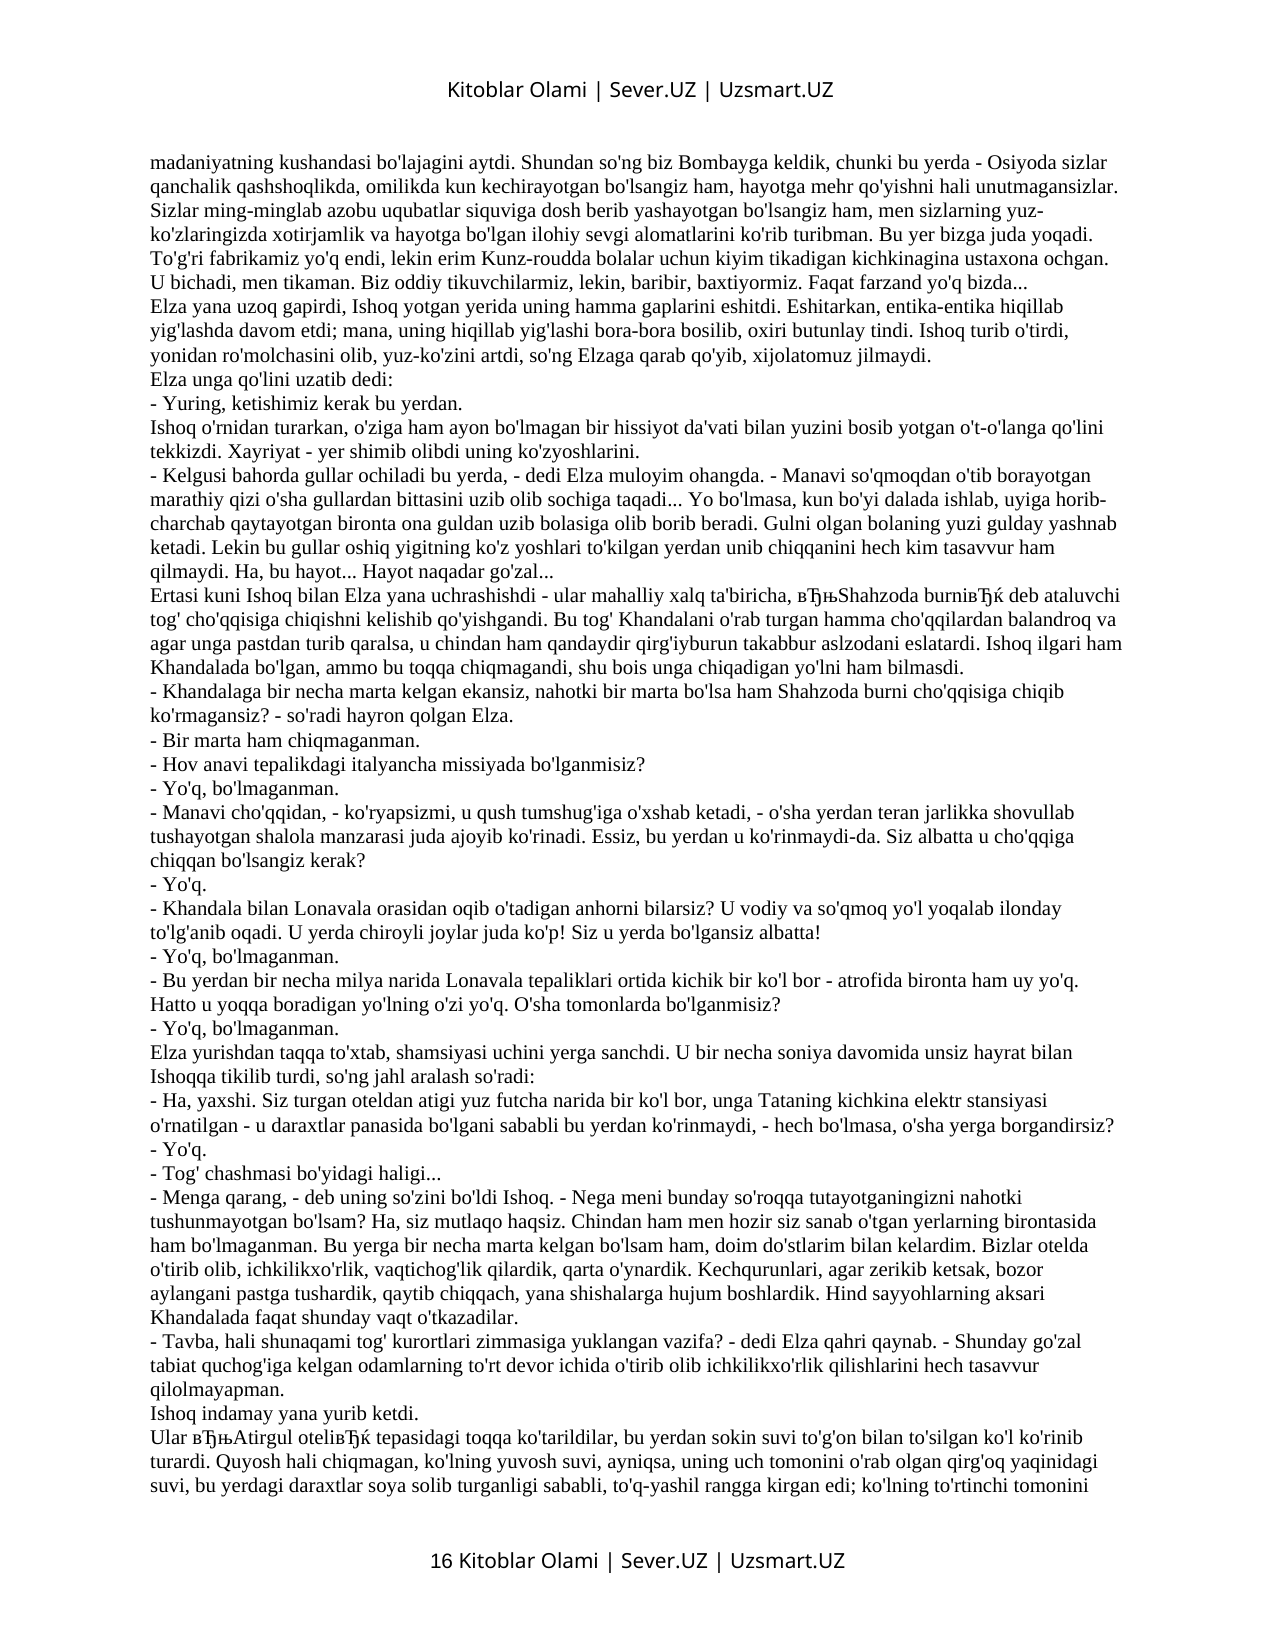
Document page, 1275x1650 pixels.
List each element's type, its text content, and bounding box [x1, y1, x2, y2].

text Elza yana uzoq gapirdi, Ishoq yotgan yerida uning hamma gaplarini eshitdi. Eshitarkan, entika-entika hiqillab yig'lashda davom etdi; mana, uning hiqillab yig'lashi bora-bora bosilib, oxiri butunlay tindi. Ishoq turib o'tirdi, yonidan ro'molchasini olib, yuz-ko'zini artdi, so'ng Elzaga qarab qo'yib, xijolatomuz jilmaydi. [150, 294, 1125, 367]
text - Menga qarang, - deb uning so'zini bo'ldi Ishoq. - Nega meni bunday so'roqqa tutayotganingizni nahotki tushunmayotgan bo'lsam? Ha, siz mutlaqo haqsiz. Chindan ham men hozir siz sanab o'tgan yerlarning birontasida ham bo'lmaganman. Bu yerga bir necha marta kelgan bo'lsam ham, doim do'stlarim bilan kelardim. Bizlar otelda o'tirib olib, ichkilikxo'rlik, vaqtichog'lik qilardik, qarta o'ynardik. Kechqurunlari, agar zerikib ketsak, bozor aylangani pastga tushardik, qaytib chiqqach, yana shishalarga hujum boshlardik. Hind sayyohlarning aksari Khandalada faqat shunday vaqt o'tkazadilar. [150, 1185, 1125, 1329]
text - Yo'q, bo'lmaganman. [150, 776, 1125, 800]
text - Tavba, hali shunaqami tog' kurortlari zimmasiga yuklangan vazifa? - dedi Elza qahri qaynab. - Shunday go'zal tabiat quchog'iga kelgan odamlarning to'rt devor ichida o'tirib olib ichkilikxo'rlik qilishlarini hech tasavvur qilolmayapman. [150, 1329, 1125, 1401]
text - Bu yerdan bir necha milya narida Lonavala tepaliklari ortida kichik bir ko'l bor - atrofida bironta ham uy yo'q. Hatto u yoqqa boradigan yo'lning o'zi yo'q. O'sha tomonlarda bo'lganmisiz? [150, 968, 1125, 1016]
text Ishoq indamay yana yurib ketdi. [150, 1401, 1125, 1425]
text - Tog' chashmasi bo'yidagi haligi... [150, 1161, 1125, 1185]
text - Manavi cho'qqidan, - ko'ryapsizmi, u qush tumshug'iga o'xshab ketadi, - o'sha yerdan teran jarlikka shovullab tushayotgan shalola manzarasi juda ajoyib ko'rinadi. Essiz, bu yerdan u ko'rinmaydi-da. Siz albatta u cho'qqiga chiqqan bo'lsangiz kerak? [150, 800, 1125, 872]
text Elza yurishdan taqqa to'xtab, shamsiyasi uchini yerga sanchdi. U bir necha soniya davomida unsiz hayrat bilan Ishoqqa tikilib turdi, so'ng jahl aralash so'radi: [150, 1040, 1125, 1088]
text Ertasi kuni Ishoq bilan Elza yana uchrashishdi - ular mahalliy xalq ta'biricha, вЂњShahzoda burniвЂќ deb ataluvchi tog' cho'qqisiga chiqishni kelishib qo'yishgandi. Bu tog' Khandalani o'rab turgan hamma cho'qqilardan balandroq va agar unga pastdan turib qaralsa, u chindan ham qandaydir qirg'iyburun takabbur aslzodani eslatardi. Ishoq ilgari ham Khandalada bo'lgan, ammo bu toqqa chiqmagandi, shu bois unga chiqadigan yo'lni ham bilmasdi. [150, 583, 1125, 679]
text - Bir marta ham chiqmaganman. [150, 727, 1125, 752]
text - Ha, yaxshi. Siz turgan oteldan atigi yuz futcha narida bir ko'l bor, unga Tataning kichkina elektr stansiyasi o'rnatilgan - u daraxtlar panasida bo'lgani sababli bu yerdan ko'rinmaydi, - hech bo'lmasa, o'sha yerga borgandirsiz? [150, 1088, 1125, 1137]
text - Hov anavi tepalikdagi italyancha missiyada bo'lganmisiz? [150, 752, 1125, 776]
text - Yo'q, bo'lmaganman. [150, 1016, 1125, 1040]
text - Yo'q. [150, 1137, 1125, 1161]
text - Kelgusi bahorda gullar ochiladi bu yerda, - dedi Elza muloyim ohangda. - Manavi so'qmoqdan o'tib borayotgan marathiy qizi o'sha gullardan bittasini uzib olib sochiga taqadi... Yo bo'lmasa, kun bo'yi dalada ishlab, uyiga horib-charchab qaytayotgan bironta ona guldan uzib bolasiga olib borib beradi. Gulni olgan bolaning yuzi gulday yashnab ketadi. Lekin bu gullar oshiq yigitning ko'z yoshlari to'kilgan yerdan unib chiqqanini hech kim tasavvur ham qilmaydi. Ha, bu hayot... Hayot naqadar go'zal... [150, 463, 1125, 583]
text - Khandala bilan Lonavala orasidan oqib o'tadigan anhorni bilarsiz? U vodiy va so'qmoq yo'l yoqalab ilonday to'lg'anib oqadi. U yerda chiroyli joylar juda ko'p! Siz u yerda bo'lgansiz albatta! [150, 896, 1125, 944]
text - Yo'q, bo'lmaganman. [150, 944, 1125, 968]
text Ishoq o'rnidan turarkan, o'ziga ham ayon bo'lmagan bir hissiyot da'vati bilan yuzini bosib yotgan o't-o'langa qo'lini tekkizdi. Xayriyat - yer shimib olibdi uning ko'zyoshlarini. [150, 415, 1125, 463]
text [150, 1425, 1125, 1497]
text - Yuring, ketishimiz kerak bu yerdan. [150, 391, 1125, 415]
text - Khandalaga bir necha marta kelgan ekansiz, nahotki bir marta bo'lsa ham Shahzoda burni cho'qqisiga chiqib ko'rmagansiz? - so'radi hayron qolgan Elza. [150, 679, 1125, 727]
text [150, 150, 1125, 294]
text Elza unga qo'lini uzatib dedi: [150, 367, 1125, 391]
text - Yo'q. [150, 872, 1125, 896]
